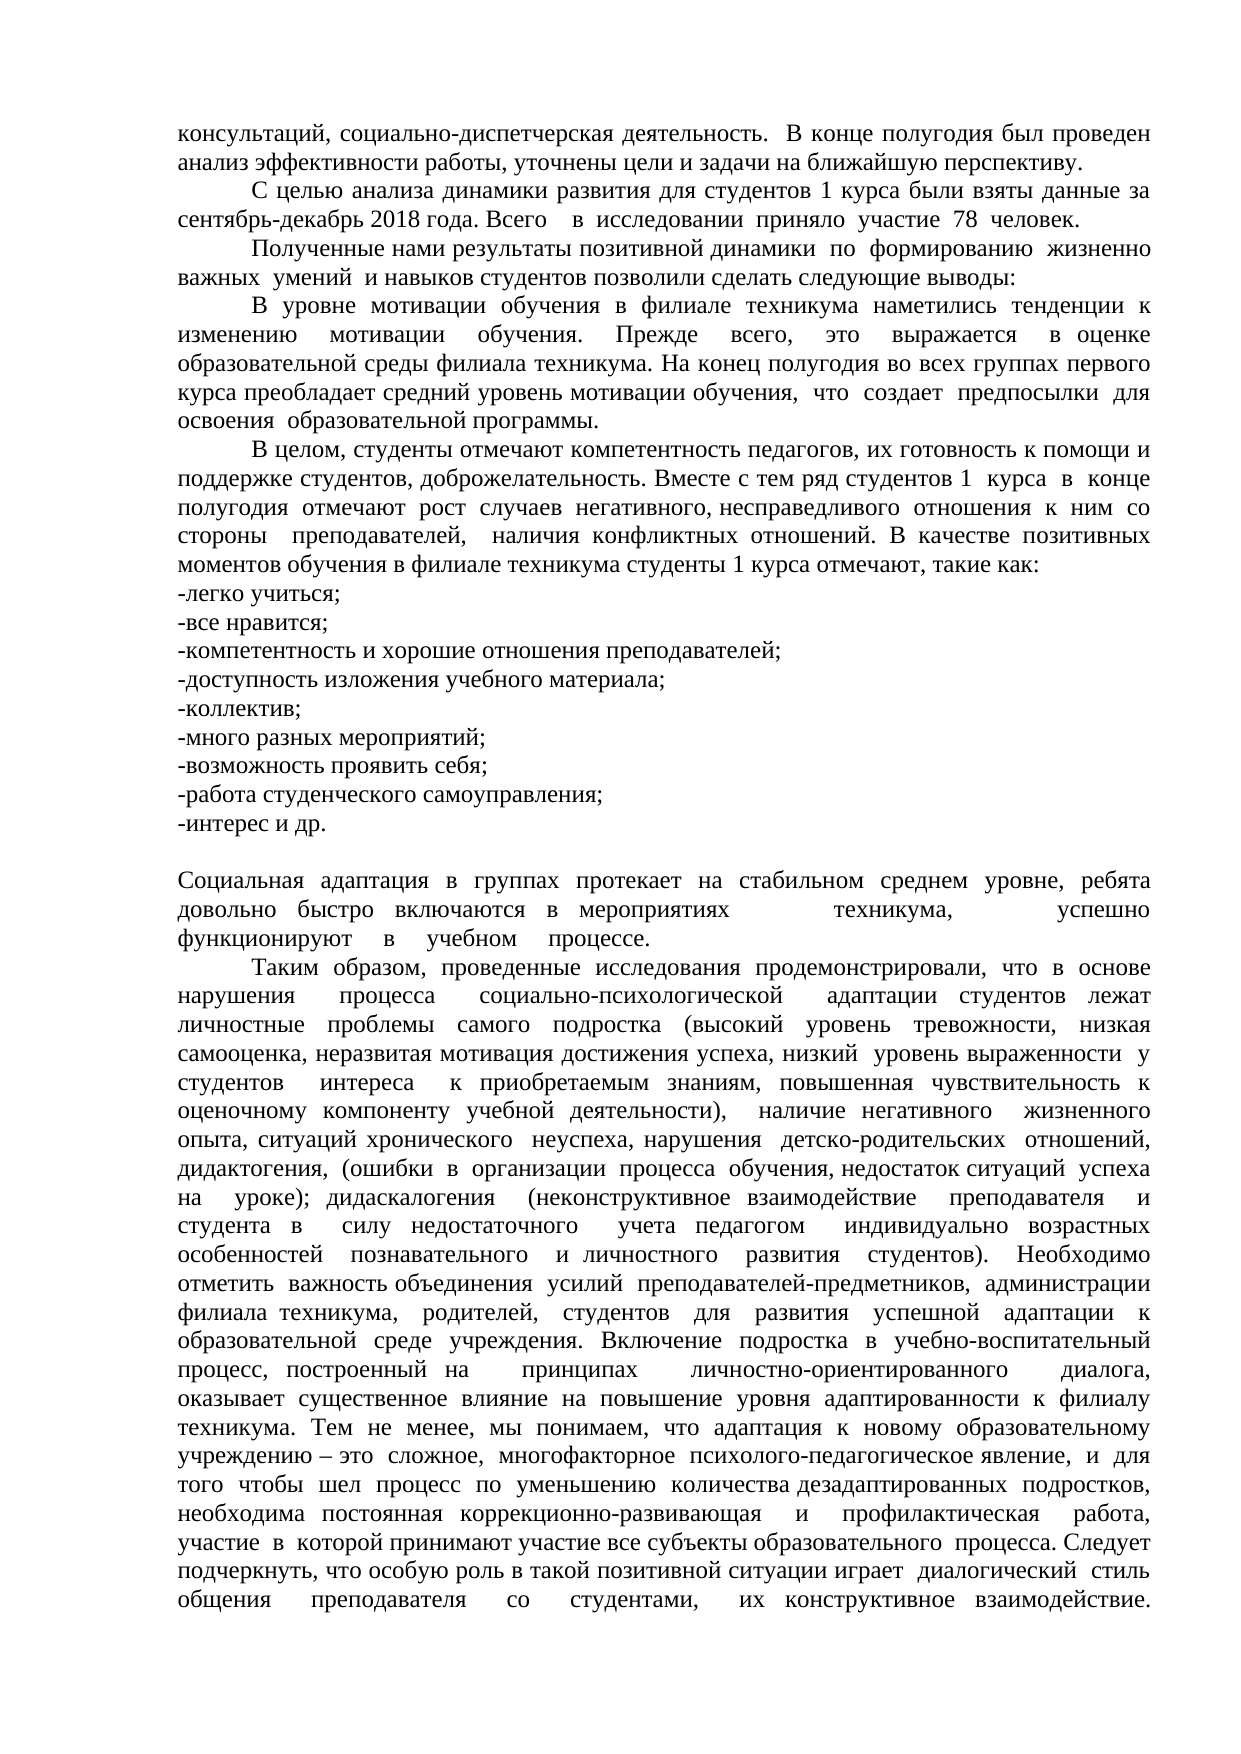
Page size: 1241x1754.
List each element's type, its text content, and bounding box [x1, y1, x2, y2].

text -все нравится; [177, 607, 1152, 636]
text Полученные нами результаты позитивной динамики по формированию жизненно важных умений и навыков студентов позволили сделать следующие выводы: [177, 233, 1152, 291]
text -доступность изложения учебного материала; [177, 664, 1152, 693]
text В целом, студенты отмечают компетентность педагогов, их готовность к помощи и поддержке студентов, доброжелательность. Вместе с тем ряд студентов 1 курса в конце полугодия отмечают рост случаев негативного, несправедливого отношения к ним со стороны преподавателей, наличия конфликтных отношений. В качестве позитивных моментов обучения в филиале техникума студенты 1 курса отмечают, такие как: [177, 434, 1152, 578]
text -возможность проявить себя; [177, 751, 1152, 779]
text -коллектив; [177, 693, 1152, 722]
text -легко учиться; [177, 578, 1152, 607]
text В уровне мотивации обучения в филиале техникума наметились тенденции к изменению мотивации обучения. Прежде всего, это выражается в оценке образовательной среды филиала техникума. На конец полугодия во всех группах первого курса преобладает средний уровень мотивации обучения, что создает предпосылки для освоения образовательной программы. [177, 291, 1152, 434]
text -компетентность и хорошие отношения преподавателей; [177, 636, 1152, 664]
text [177, 118, 1152, 176]
text С целью анализа динамики развития для студентов 1 курса были взяты данные за сентябрь-декабрь 2018 года. Всего в исследовании приняло участие 78 человек. [177, 176, 1152, 233]
text Социальная адаптация в группах протекает на стабильном среднем уровне, ребята довольно быстро включаются в мероприятиях техникума, успешно функционируют в учебном процессе. [177, 866, 1152, 952]
text -интерес и др. [177, 808, 1152, 837]
text -работа студенческого самоуправления; [177, 779, 1152, 808]
text -много разных мероприятий; [177, 722, 1152, 751]
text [177, 952, 1152, 1613]
